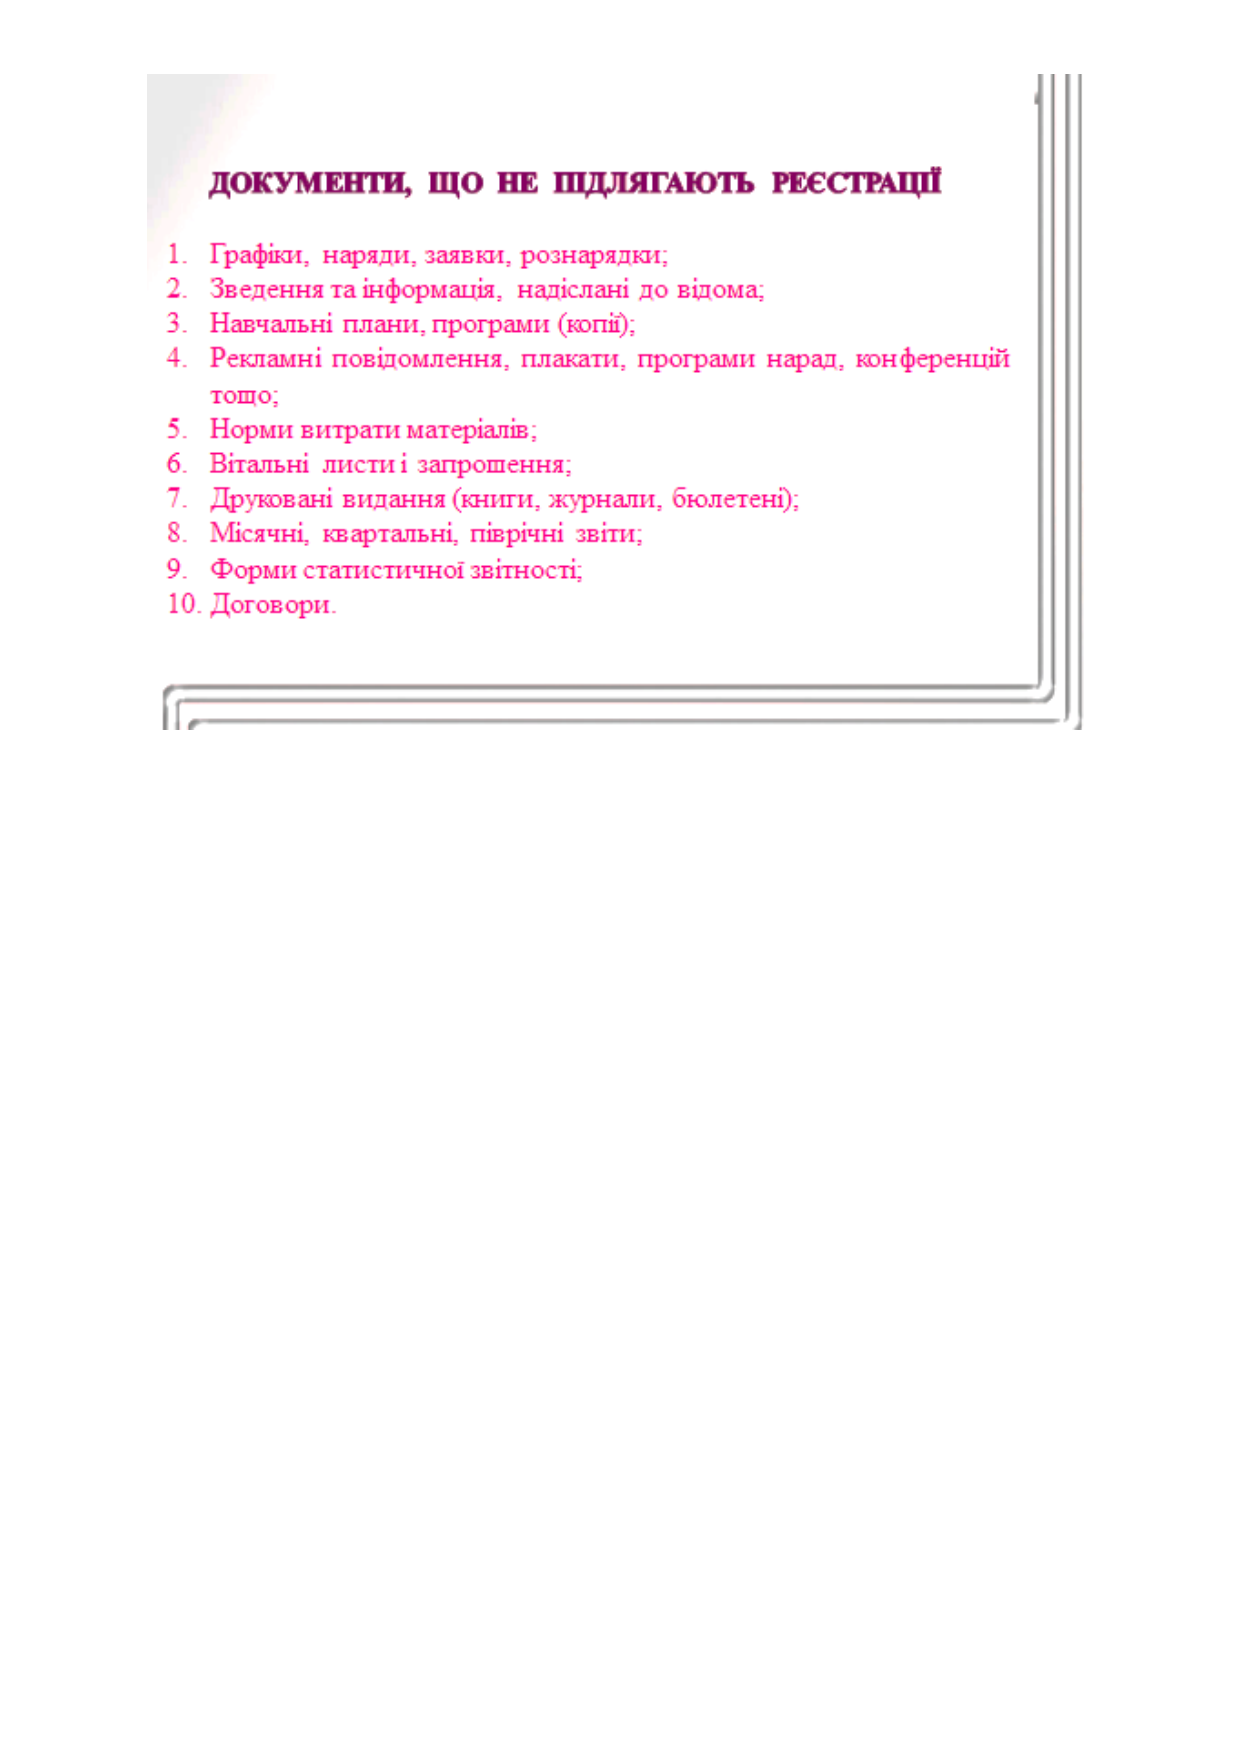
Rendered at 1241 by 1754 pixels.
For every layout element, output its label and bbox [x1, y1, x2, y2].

picture [147, 74, 1093, 730]
